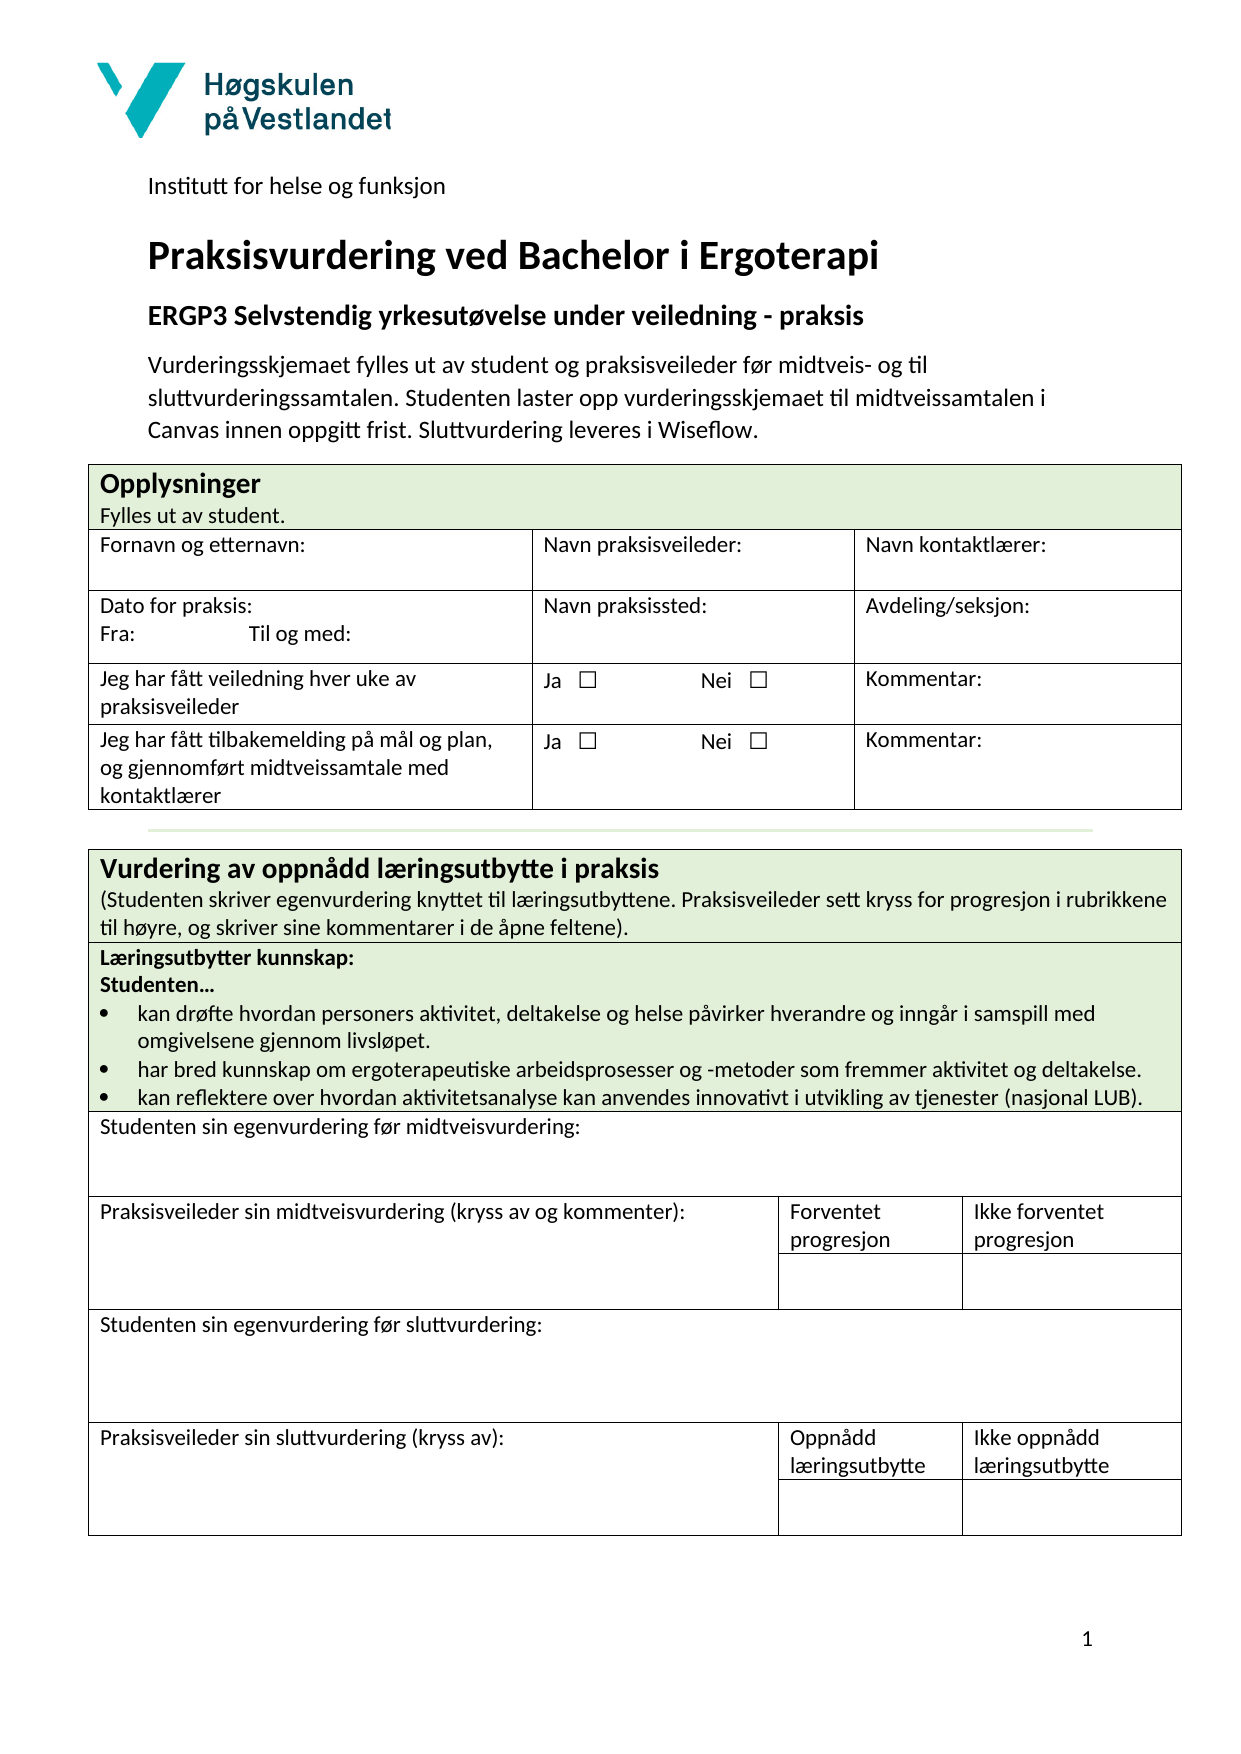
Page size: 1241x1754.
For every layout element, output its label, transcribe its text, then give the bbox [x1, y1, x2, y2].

table_cell Kommentar: [855, 725, 1181, 809]
table_cell Dato for praksis: Fra: Til og med: [89, 591, 532, 663]
table_cell Fornavn og etternavn: [89, 530, 532, 590]
table_cell Navn praksissted: [533, 591, 854, 663]
table_cell Praksisveileder sin midtveisvurdering (kryss av og kommenter): [89, 1197, 778, 1309]
table_cell Læringsutbytter kunnskap: Studenten… kan drøfte hvordan personers aktivitet, deltakelse og helse påvirker hverandre og inngår i samspill med omgivelsene gjennom livsløpet. har bred kunnskap om ergoterapeutiske arbeidsprosesser og -metoder som fremmer aktivitet og deltakelse. kan reflektere over hvordan aktivitetsanalyse kan anvendes innovativt i utvikling av tjenester (nasjonal LUB). [89, 943, 1181, 1111]
table_cell Ja Nei [533, 725, 854, 809]
table_cell [779, 1480, 962, 1535]
table_cell Ikke forventet progresjon [963, 1197, 1181, 1253]
table_cell Praksisveileder sin sluttvurdering (kryss av): [89, 1423, 778, 1535]
table_cell Jeg har fått veiledning hver uke av praksisveileder [89, 664, 532, 724]
table_cell Studenten sin egenvurdering før sluttvurdering: [89, 1310, 1181, 1422]
picture [96, 62, 391, 138]
table_cell Navn praksisveileder: [533, 530, 854, 590]
table_cell Ikke oppnådd læringsutbytte [963, 1423, 1181, 1479]
table_cell Studenten sin egenvurdering før midtveisvurdering: [89, 1112, 1181, 1196]
table_cell Oppnådd læringsutbytte [779, 1423, 962, 1479]
text ERGP3 Selvstendig yrkesutøvelse under veiledning - praksis [148, 297, 1093, 332]
table_cell [963, 1480, 1181, 1535]
table_cell Jeg har fått tilbakemelding på mål og plan, og gjennomført midtveissamtale med kontaktlærer [89, 725, 532, 809]
text Praksisvurdering ved Bachelor i Ergoterapi [148, 229, 1093, 280]
table_cell Forventet progresjon [779, 1197, 962, 1253]
table_header Opplysninger Fylles ut av student. [89, 465, 1181, 529]
table_cell Navn kontaktlærer: [855, 530, 1181, 590]
table_cell [963, 1254, 1181, 1309]
table_header Vurdering av oppnådd læringsutbytte i praksis (Studenten skriver egenvurdering knyttet til læringsutbyttene. Praksisveileder sett kryss for progresjon i rubrikkene til høyre, og skriver sine kommentarer i de åpne feltene). [89, 850, 1181, 942]
table_cell [779, 1254, 962, 1309]
table_cell Kommentar: [855, 664, 1181, 724]
table_cell Avdeling/seksjon: [855, 591, 1181, 663]
table_cell Ja Nei [533, 664, 854, 724]
text Vurderingsskjemaet fylles ut av student og praksisveileder før midtveis- og til sluttvurderingssamtalen. Studenten laster opp vurderingsskjemaet til midtveissamtalen i Canvas innen oppgitt frist. Sluttvurdering leveres i Wiseflow. [148, 349, 1093, 445]
